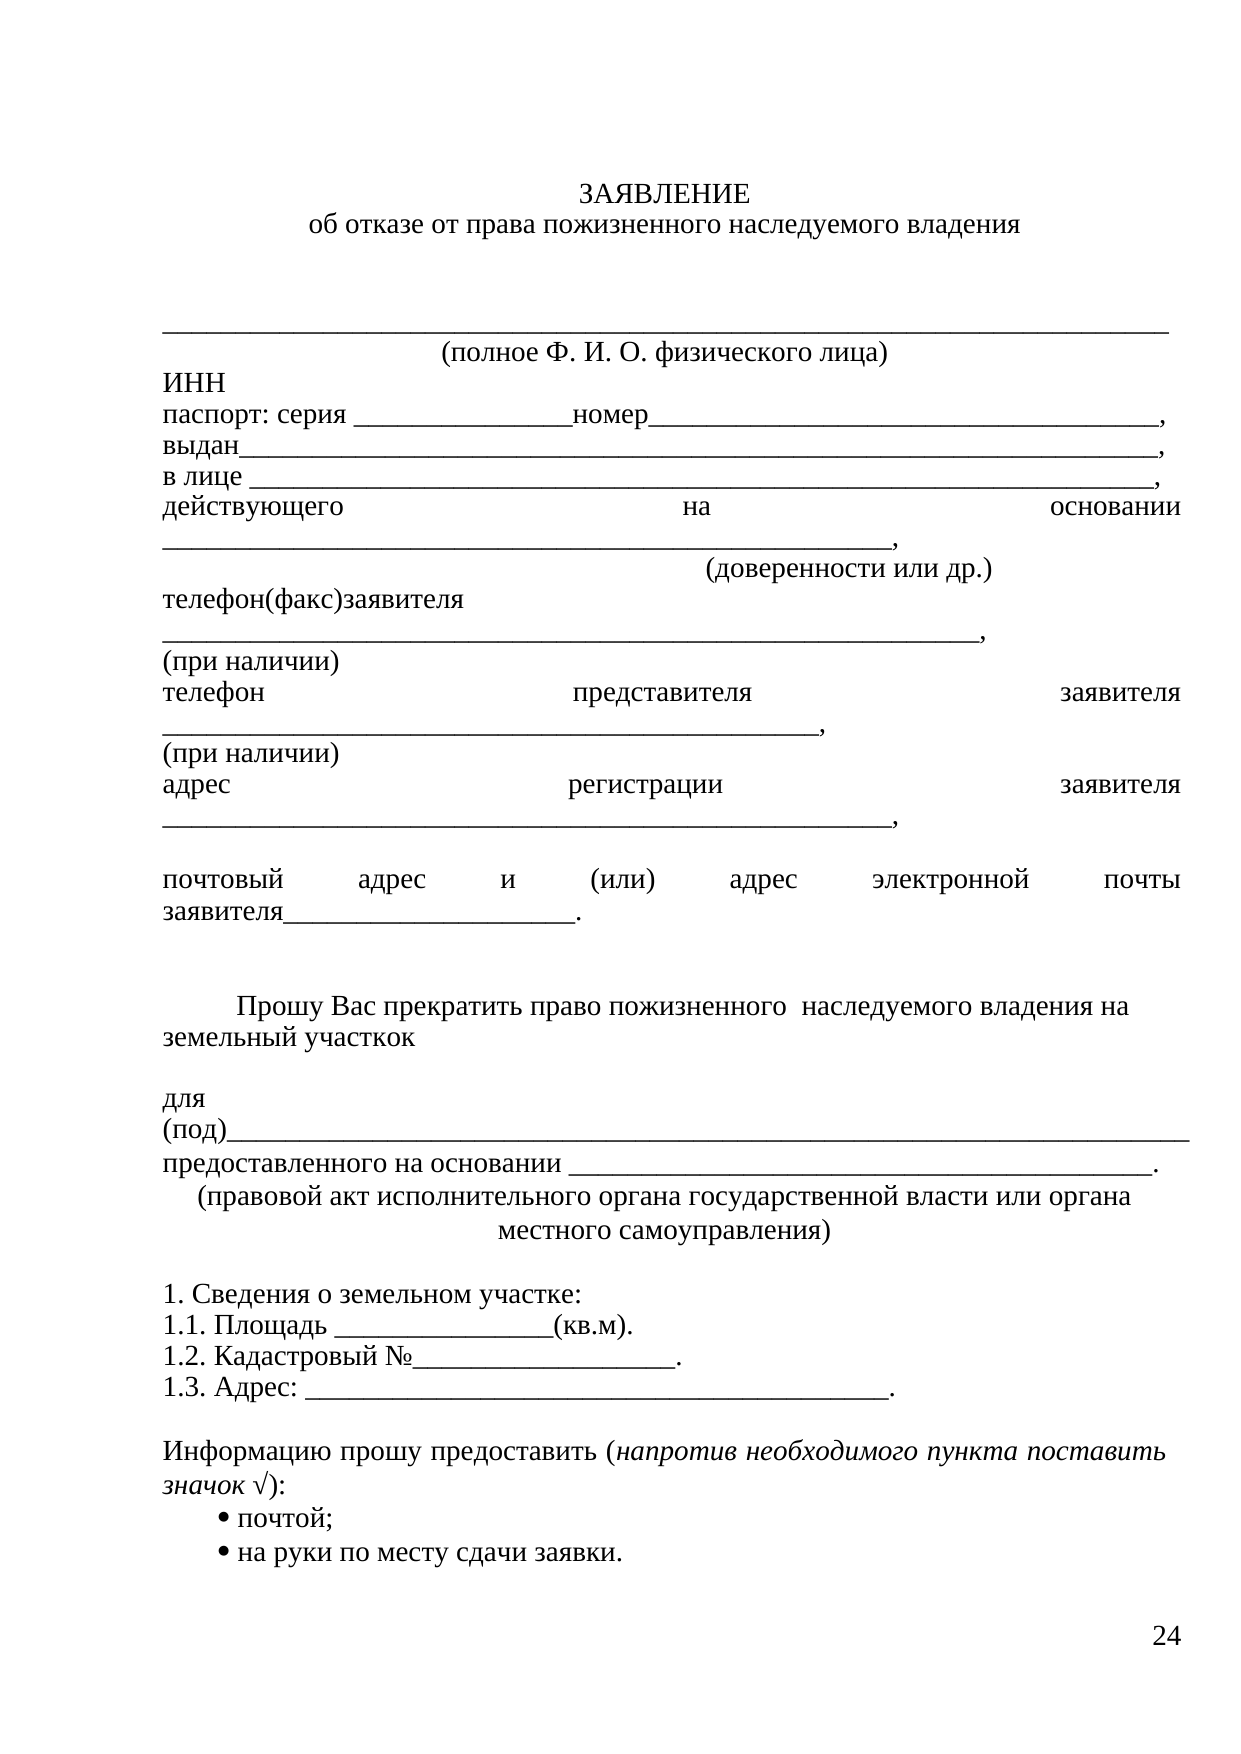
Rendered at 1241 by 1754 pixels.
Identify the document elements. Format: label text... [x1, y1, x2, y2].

text для (под)__________________________________________________________________ [162, 1083, 1196, 1145]
text _____________________________________________________________________ [162, 306, 1181, 337]
text 1.2. Кадастровый №__________________. [162, 1341, 1166, 1372]
text (доверенности или др.) [162, 553, 1166, 584]
text (правовой акт исполнительного органа государственной власти или органа местного самоуправления) [162, 1178, 1166, 1246]
text Прошу Вас прекратить право пожизненного наследуемого владения на земельный участкок [162, 991, 1166, 1052]
text 1. Сведения о земельном участке: [162, 1279, 1166, 1310]
text 1.1. Площадь _______________(кв.м). [162, 1310, 1166, 1341]
list почтой; [162, 1500, 1166, 1534]
text (полное Ф. И. О. физического лица) [162, 337, 1166, 368]
text выдан_______________________________________________________________, [162, 429, 1181, 460]
text адрес регистрации заявителя __________________________________________________, [162, 769, 1181, 831]
text телефон(факс)заявителя ________________________________________________________, [162, 584, 1181, 646]
text действующего на основании __________________________________________________, [162, 491, 1181, 553]
text (при наличии) [162, 646, 1166, 676]
text предоставленного на основании ________________________________________. [162, 1145, 1196, 1178]
text ИНН⁭⁭⁭⁭⁭⁭⁭⁭⁭⁭⁭⁭ [162, 368, 1166, 399]
text Информацию прошу предоставить (напротив необходимого пункта поставить значок √): [162, 1433, 1166, 1500]
text (при наличии) [162, 738, 1166, 769]
text телефон представителя заявителя _____________________________________________, [162, 676, 1181, 738]
text паспорт: серия _______________номер___________________________________, [162, 399, 1181, 429]
subtitle ЗАЯВЛЕНИЕ [162, 179, 1166, 209]
text 1.3. Адрес: ________________________________________. [162, 1372, 1181, 1402]
subtitle об отказе от права пожизненного наследуемого владения [162, 209, 1166, 239]
text почтовый адрес и (или) адрес электронной почты заявителя____________________. [162, 864, 1181, 926]
text в лице ______________________________________________________________, [162, 460, 1181, 491]
list на руки по месту сдачи заявки. [162, 1534, 1166, 1568]
